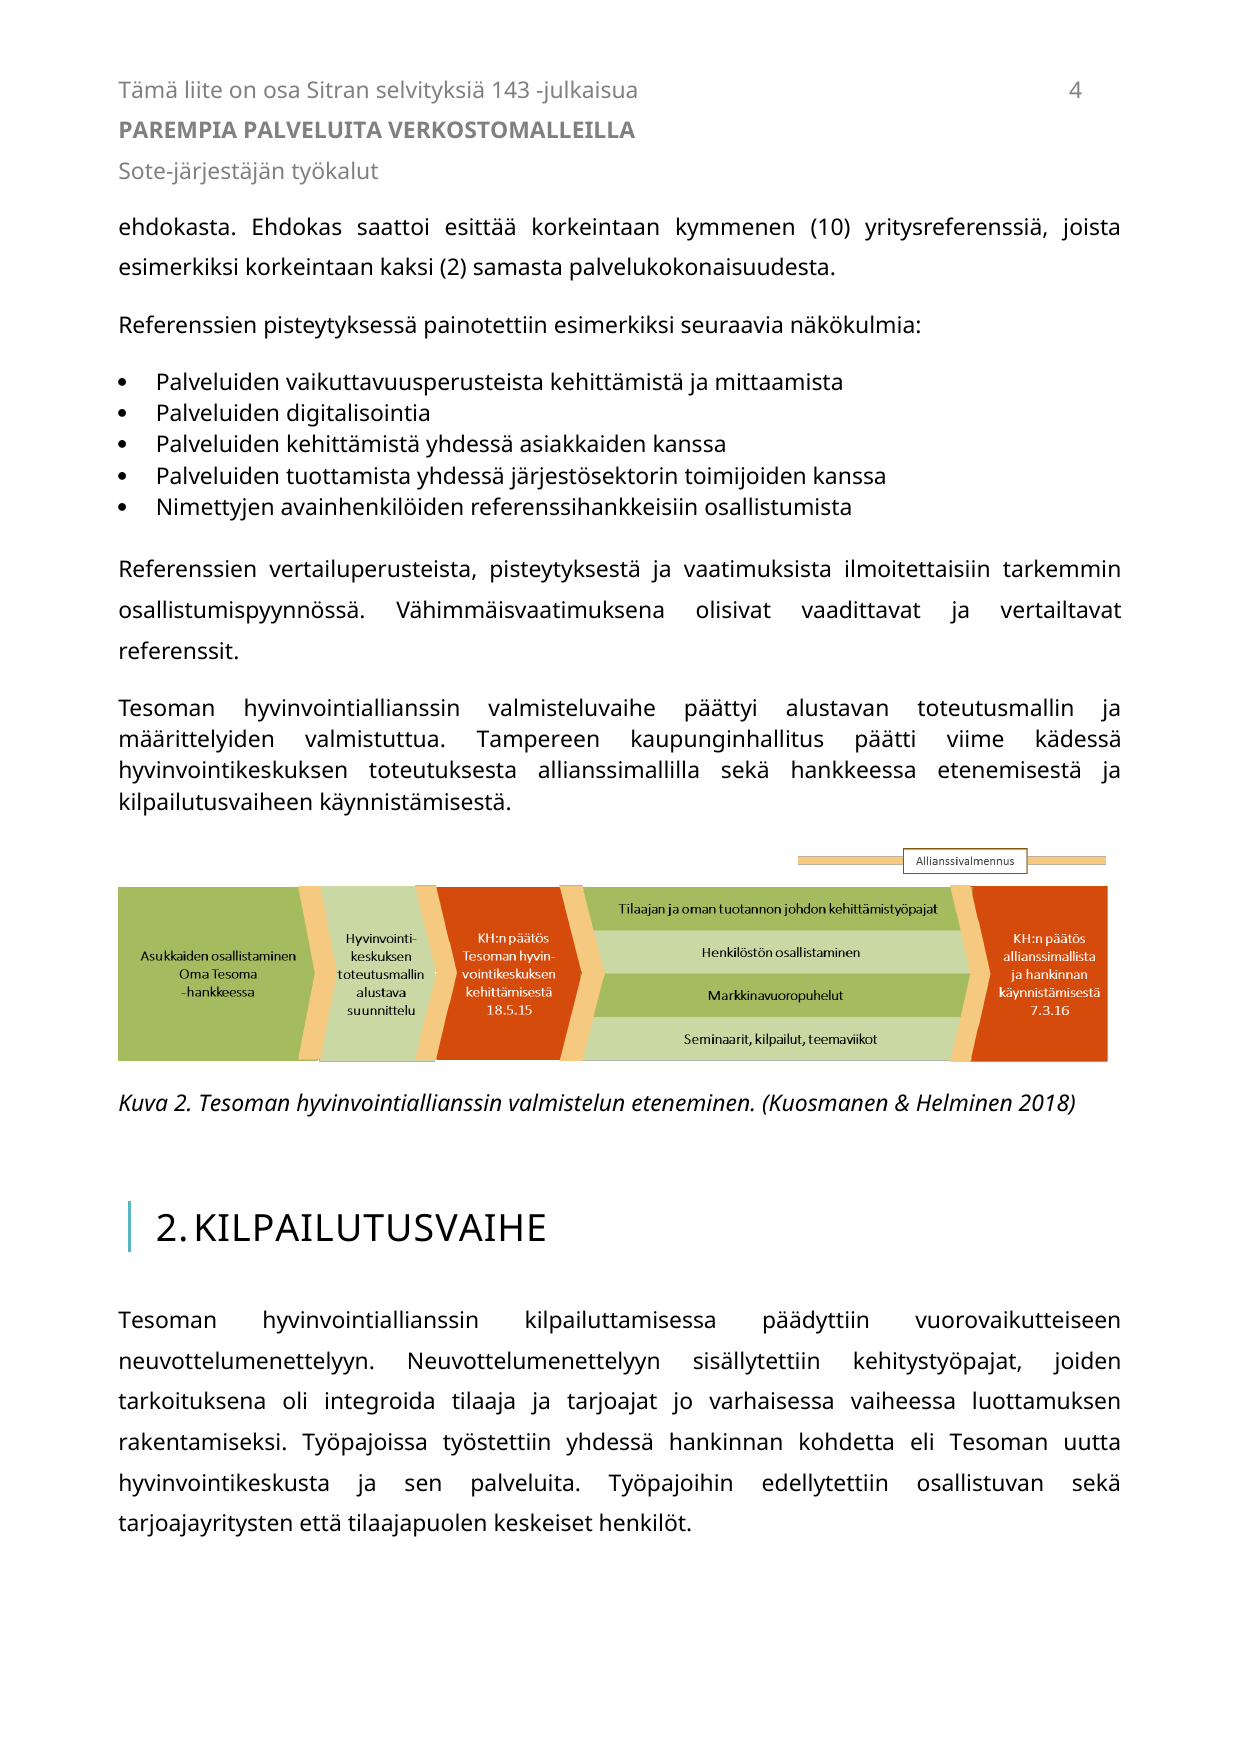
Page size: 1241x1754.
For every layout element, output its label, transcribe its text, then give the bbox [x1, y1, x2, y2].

text Referenssien vertailuperusteista, pisteytyksestä ja vaatimuksista ilmoitettaisiin tarkemmin osallistumispyynnössä. Vähimmäisvaatimuksena olisivat vaadittavat ja vertailtavat referenssit. [118, 553, 1122, 666]
list Palveluiden tuottamista yhdessä järjestösektorin toimijoiden kanssa [118, 460, 1122, 491]
list Palveluiden vaikuttavuusperusteista kehittämistä ja mittaamista [118, 366, 1122, 397]
subtitle KILPAILUTUSVAIHE [131, 1201, 1122, 1252]
text Tesoman hyvinvointiallianssin kilpailuttamisessa päädyttiin vuorovaikutteiseen neuvottelumenettelyyn. Neuvottelumenettelyyn sisällytettiin kehitystyöpajat, joiden tarkoituksena oli integroida tilaaja ja tarjoajat jo varhaisessa vaiheessa luottamuksen rakentamiseksi. Työpajoissa työstettiin yhdessä hankinnan kohdetta eli Tesoman uutta hyvinvointikeskusta ja sen palveluita. Työpajoihin edellytettiin osallistuvan sekä tarjoajayritysten että tilaajapuolen keskeiset henkilöt. [118, 1304, 1122, 1538]
list Palveluiden digitalisointia [118, 397, 1122, 428]
list Palveluiden kehittämistä yhdessä asiakkaiden kanssa [118, 428, 1122, 460]
list Nimettyjen avainhenkilöiden referenssihankkeisiin osallistumista [118, 491, 1122, 522]
text Kuva 2. Tesoman hyvinvointiallianssin valmistelun eteneminen. (Kuosmanen & Helminen 2018) [118, 1087, 1122, 1118]
picture [118, 848, 1111, 1062]
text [118, 211, 1122, 283]
text Tesoman hyvinvointiallianssin valmisteluvaihe päättyi alustavan toteutusmallin ja määrittelyiden valmistuttua. Tampereen kaupunginhallitus päätti viime kädessä hyvinvointikeskuksen toteutuksesta allianssimallilla sekä hankkeessa etenemisestä ja kilpailutusvaiheen käynnistämisestä. [118, 692, 1122, 817]
text Referenssien pisteytyksessä painotettiin esimerkiksi seuraavia näkökulmia: [118, 309, 1122, 340]
